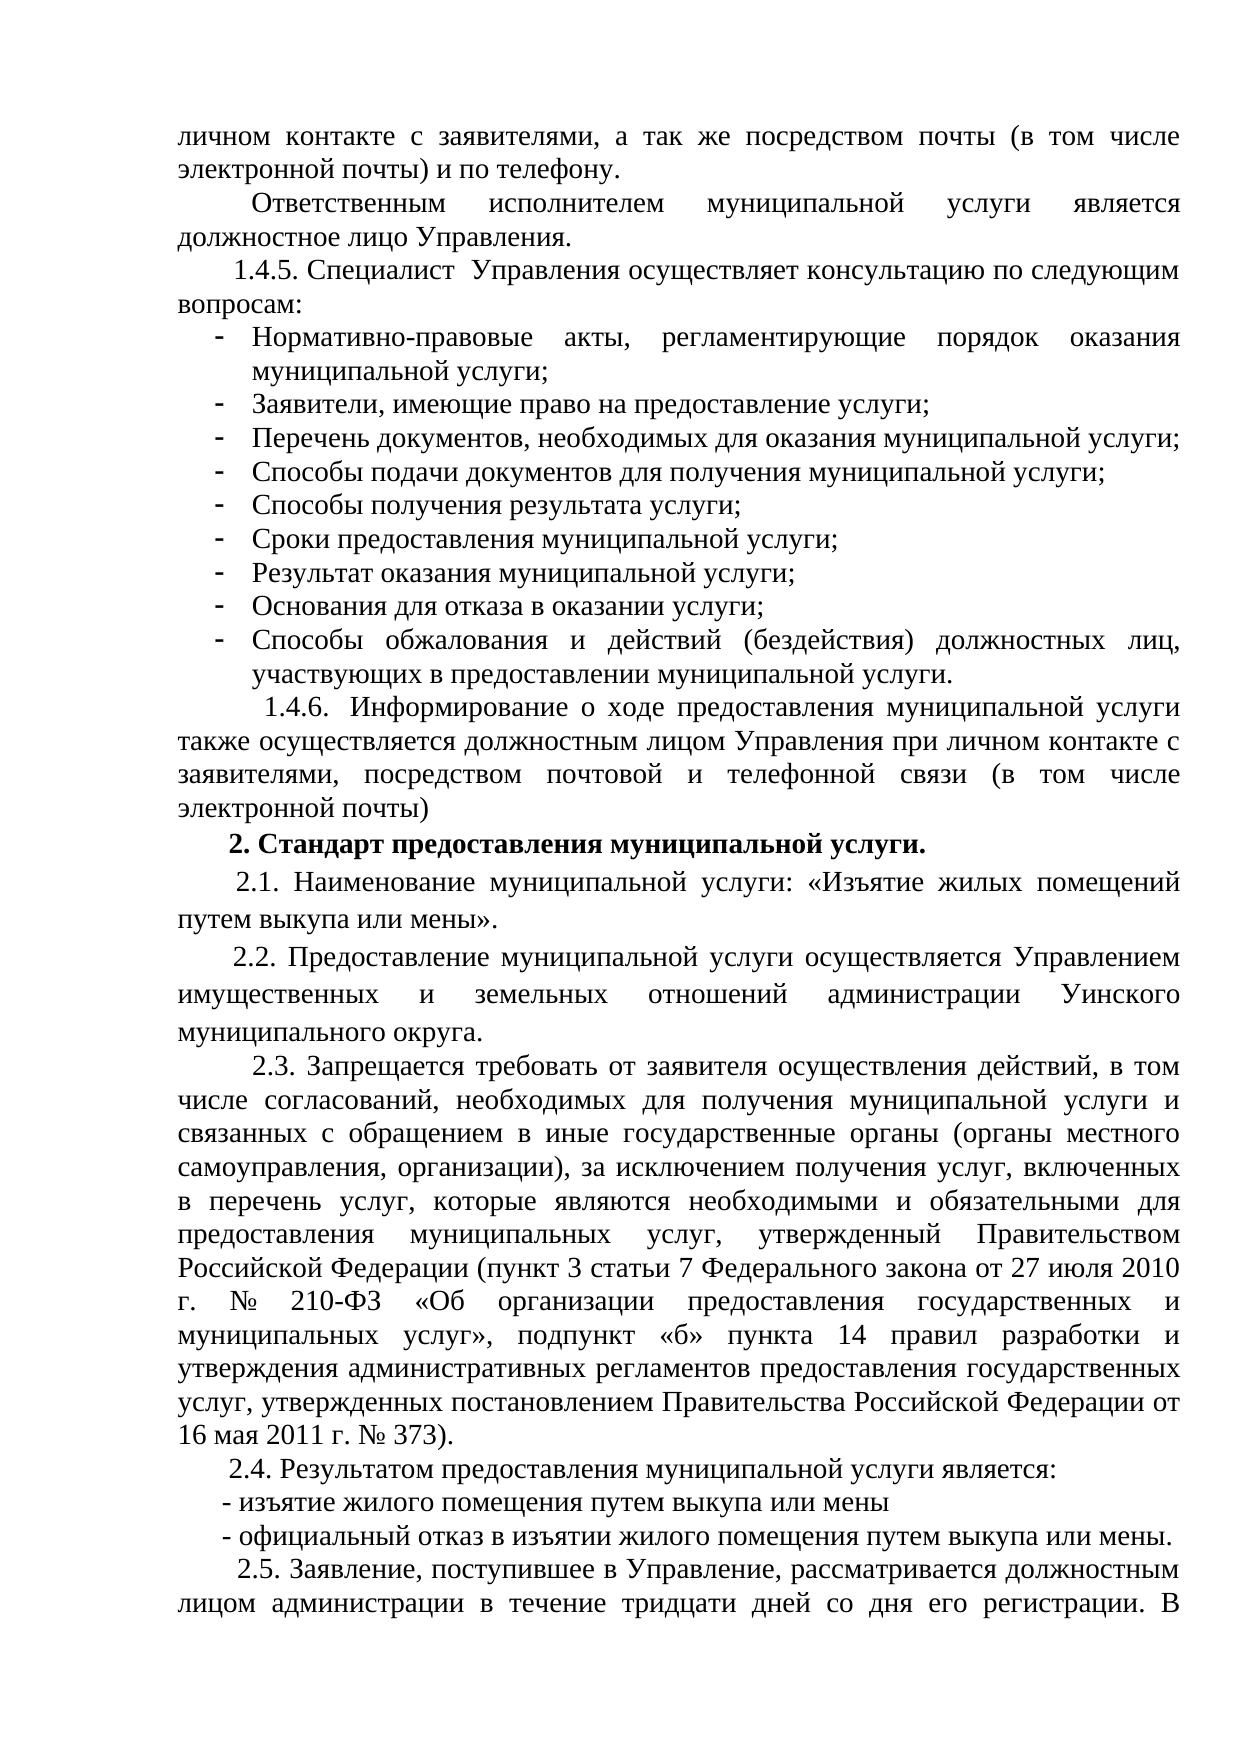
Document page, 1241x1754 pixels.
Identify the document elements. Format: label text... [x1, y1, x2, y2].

text 2. Cтандарт предоставления муниципальной услуги. [177, 823, 1181, 861]
text 2.4. Результатом предоставления муниципальной услуги является: [177, 1451, 1181, 1484]
text - официальный отказ в изъятии жилого помещения путем выкупа или мены. [177, 1518, 1181, 1552]
list Способы получения результата услуги; [214, 487, 1181, 521]
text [177, 1552, 1181, 1619]
list Нормативно-правовые акты, регламентирующие порядок оказания муниципальной услуги; [214, 319, 1181, 387]
list Способы обжалования и действий (бездействия) должностных лиц, участвующих в предоставлении муниципальной услуги. [214, 622, 1181, 689]
text 2.2. Предоставление муниципальной услуги осуществляется Управлением имущественных и земельных отношений администрации Уинского муниципального округа. [177, 936, 1181, 1048]
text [177, 118, 1181, 185]
text 1.4.6. Информирование о ходе предоставления муниципальной услуги также осуществляется должностным лицом Управления при личном контакте с заявителями, посредством почтовой и телефонной связи (в том числе электронной почты) [177, 689, 1181, 823]
list Перечень документов, необходимых для оказания муниципальной услуги; [214, 420, 1181, 454]
list Заявители, имеющие право на предоставление услуги; [214, 387, 1181, 420]
text 2.1. Наименование муниципальной услуги: «Изъятие жилых помещений путем выкупа или мены». [177, 861, 1181, 936]
list Способы подачи документов для получения муниципальной услуги; [214, 454, 1181, 487]
text - изъятие жилого помещения путем выкупа или мены [177, 1484, 1181, 1518]
list Сроки предоставления муниципальной услуги; [214, 521, 1181, 555]
text 2.3. Запрещается требовать от заявителя осуществления действий, в том числе согласований, необходимых для получения муниципальной услуги и связанных с обращением в иные государственные органы (органы местного самоуправления, организации), за исключением получения услуг, включенных в перечень услуг, которые являются необходимыми и обязательными для предоставления муниципальных услуг, утвержденный Правительством Российской Федерации (пункт 3 статьи 7 Федерального закона от 27 июля 2010 г. № 210-ФЗ «Об организации предоставления государственных и муниципальных услуг», подпункт «б» пункта 14 правил разработки и утверждения административных регламентов предоставления государственных услуг, утвержденных постановлением Правительства Российской Федерации от 16 мая 2011 г. № 373). [177, 1048, 1181, 1451]
text Ответственным исполнителем муниципальной услуги является должностное лицо Управления. [177, 185, 1181, 252]
list Результат оказания муниципальной услуги; [214, 555, 1181, 588]
text 1.4.5. Специалист Управления осуществляет консультацию по следующим вопросам: [177, 252, 1181, 319]
list Основания для отказа в оказании услуги; [214, 588, 1181, 622]
